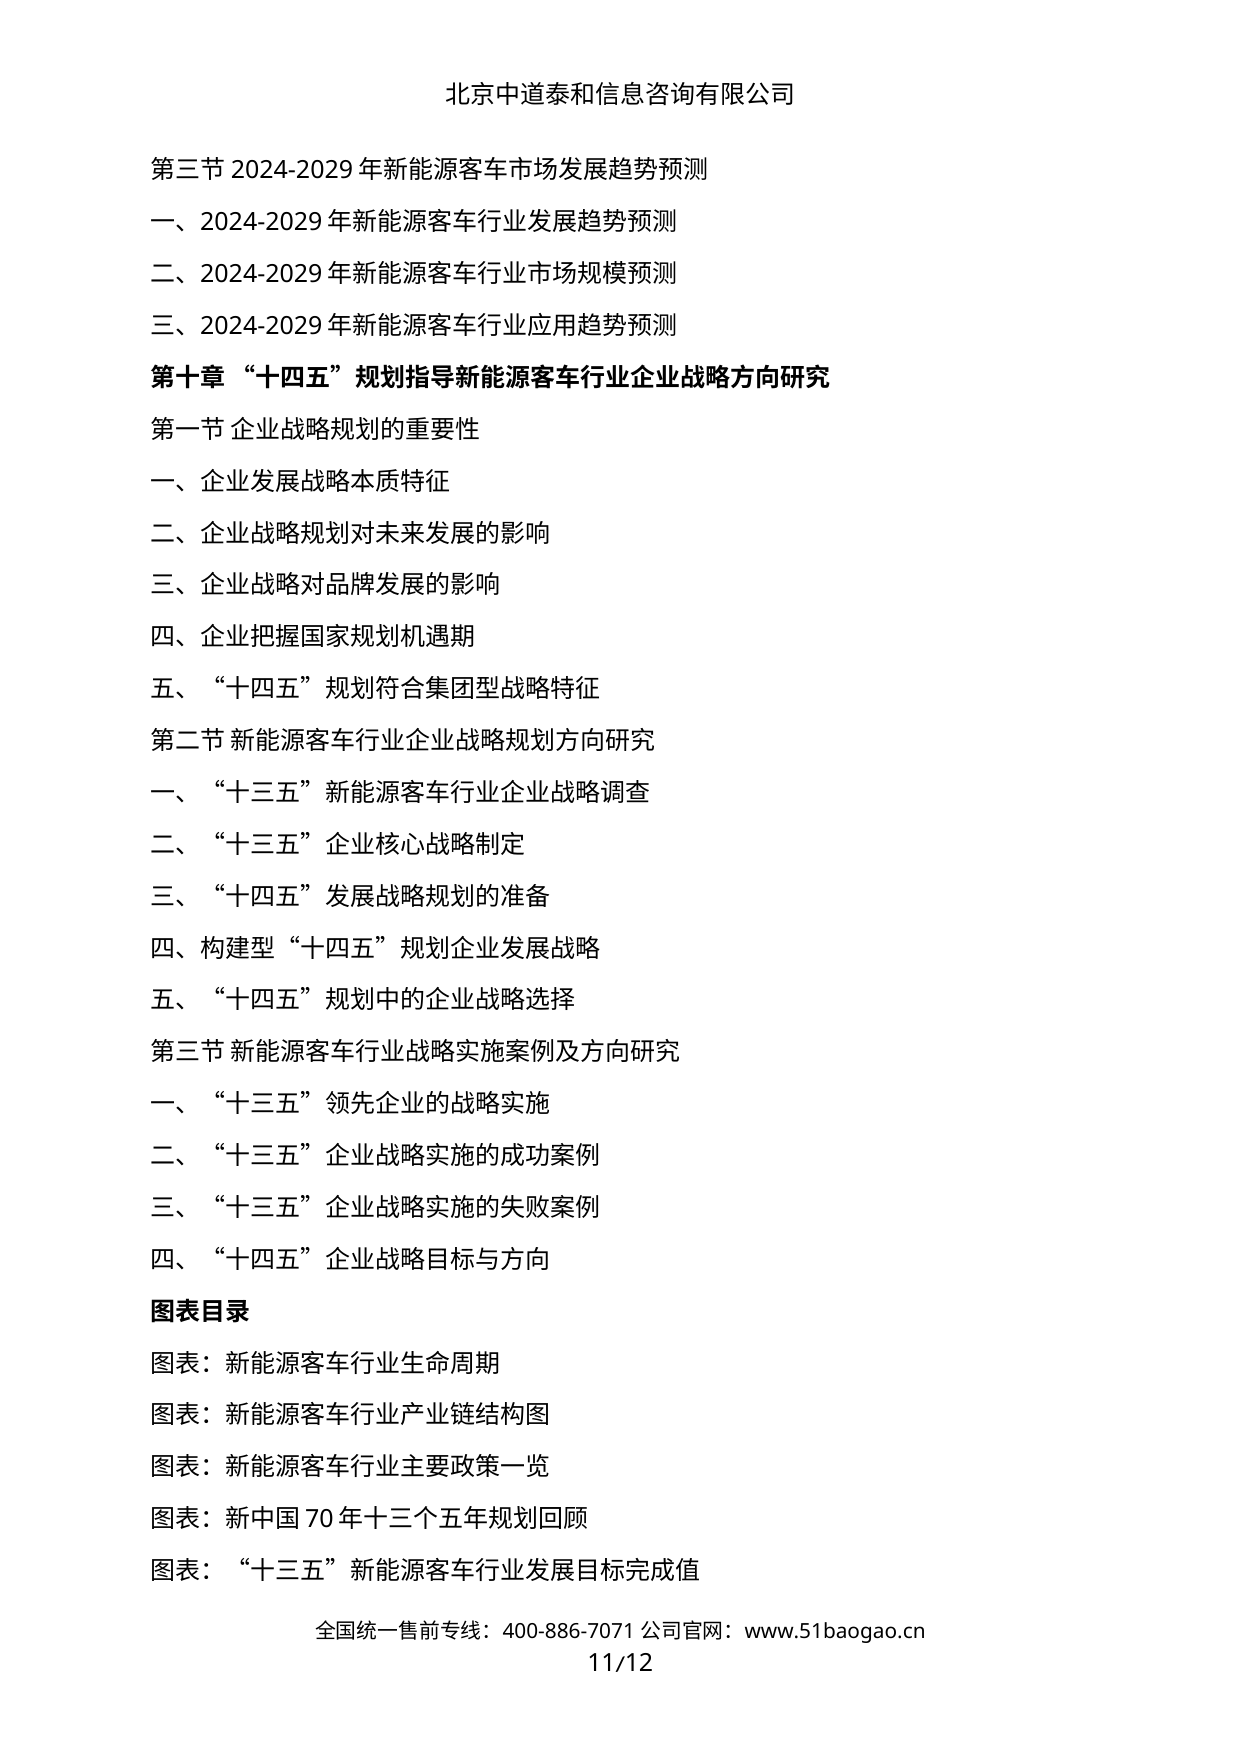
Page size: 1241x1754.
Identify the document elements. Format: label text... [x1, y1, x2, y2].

text 第二节 新能源客车行业企业战略规划方向研究 [150, 721, 1090, 757]
text 图表目录 [150, 1291, 1090, 1327]
text 二、“十三五”企业核心战略制定 [150, 824, 1090, 861]
text 图表：新能源客车行业主要政策一览 [150, 1447, 1090, 1483]
text 四、“十四五”企业战略目标与方向 [150, 1239, 1090, 1276]
text 图表：新能源客车行业生命周期 [150, 1343, 1090, 1379]
text 一、“十三五”新能源客车行业企业战略调查 [150, 772, 1090, 809]
text 五、“十四五”规划中的企业战略选择 [150, 980, 1090, 1016]
text 三、“十四五”发展战略规划的准备 [150, 876, 1090, 912]
text 第三节 新能源客车行业战略实施案例及方向研究 [150, 1032, 1090, 1068]
text 图表：“十三五”新能源客车行业发展目标完成值 [150, 1551, 1090, 1587]
text 第一节 企业战略规划的重要性 [150, 409, 1090, 446]
text 三、“十三五”企业战略实施的失败案例 [150, 1187, 1090, 1224]
text 三、2024-2029年新能源客车行业应用趋势预测 [150, 306, 1090, 342]
text 第十章 “十四五”规划指导新能源客车行业企业战略方向研究 [150, 357, 1090, 394]
text 二、企业战略规划对未来发展的影响 [150, 513, 1090, 549]
text 二、2024-2029年新能源客车行业市场规模预测 [150, 254, 1090, 290]
text 一、企业发展战略本质特征 [150, 461, 1090, 497]
text 一、2024-2029年新能源客车行业发展趋势预测 [150, 202, 1090, 238]
text 图表：新能源客车行业产业链结构图 [150, 1395, 1090, 1431]
text 四、构建型“十四五”规划企业发展战略 [150, 928, 1090, 964]
text 二、“十三五”企业战略实施的成功案例 [150, 1136, 1090, 1172]
text 一、“十三五”领先企业的战略实施 [150, 1084, 1090, 1120]
text 三、企业战略对品牌发展的影响 [150, 565, 1090, 601]
text 五、“十四五”规划符合集团型战略特征 [150, 669, 1090, 705]
text 图表：新中国70年十三个五年规划回顾 [150, 1499, 1090, 1535]
text 第三节 2024-2029年新能源客车市场发展趋势预测 [150, 150, 1090, 186]
text 四、企业把握国家规划机遇期 [150, 617, 1090, 653]
